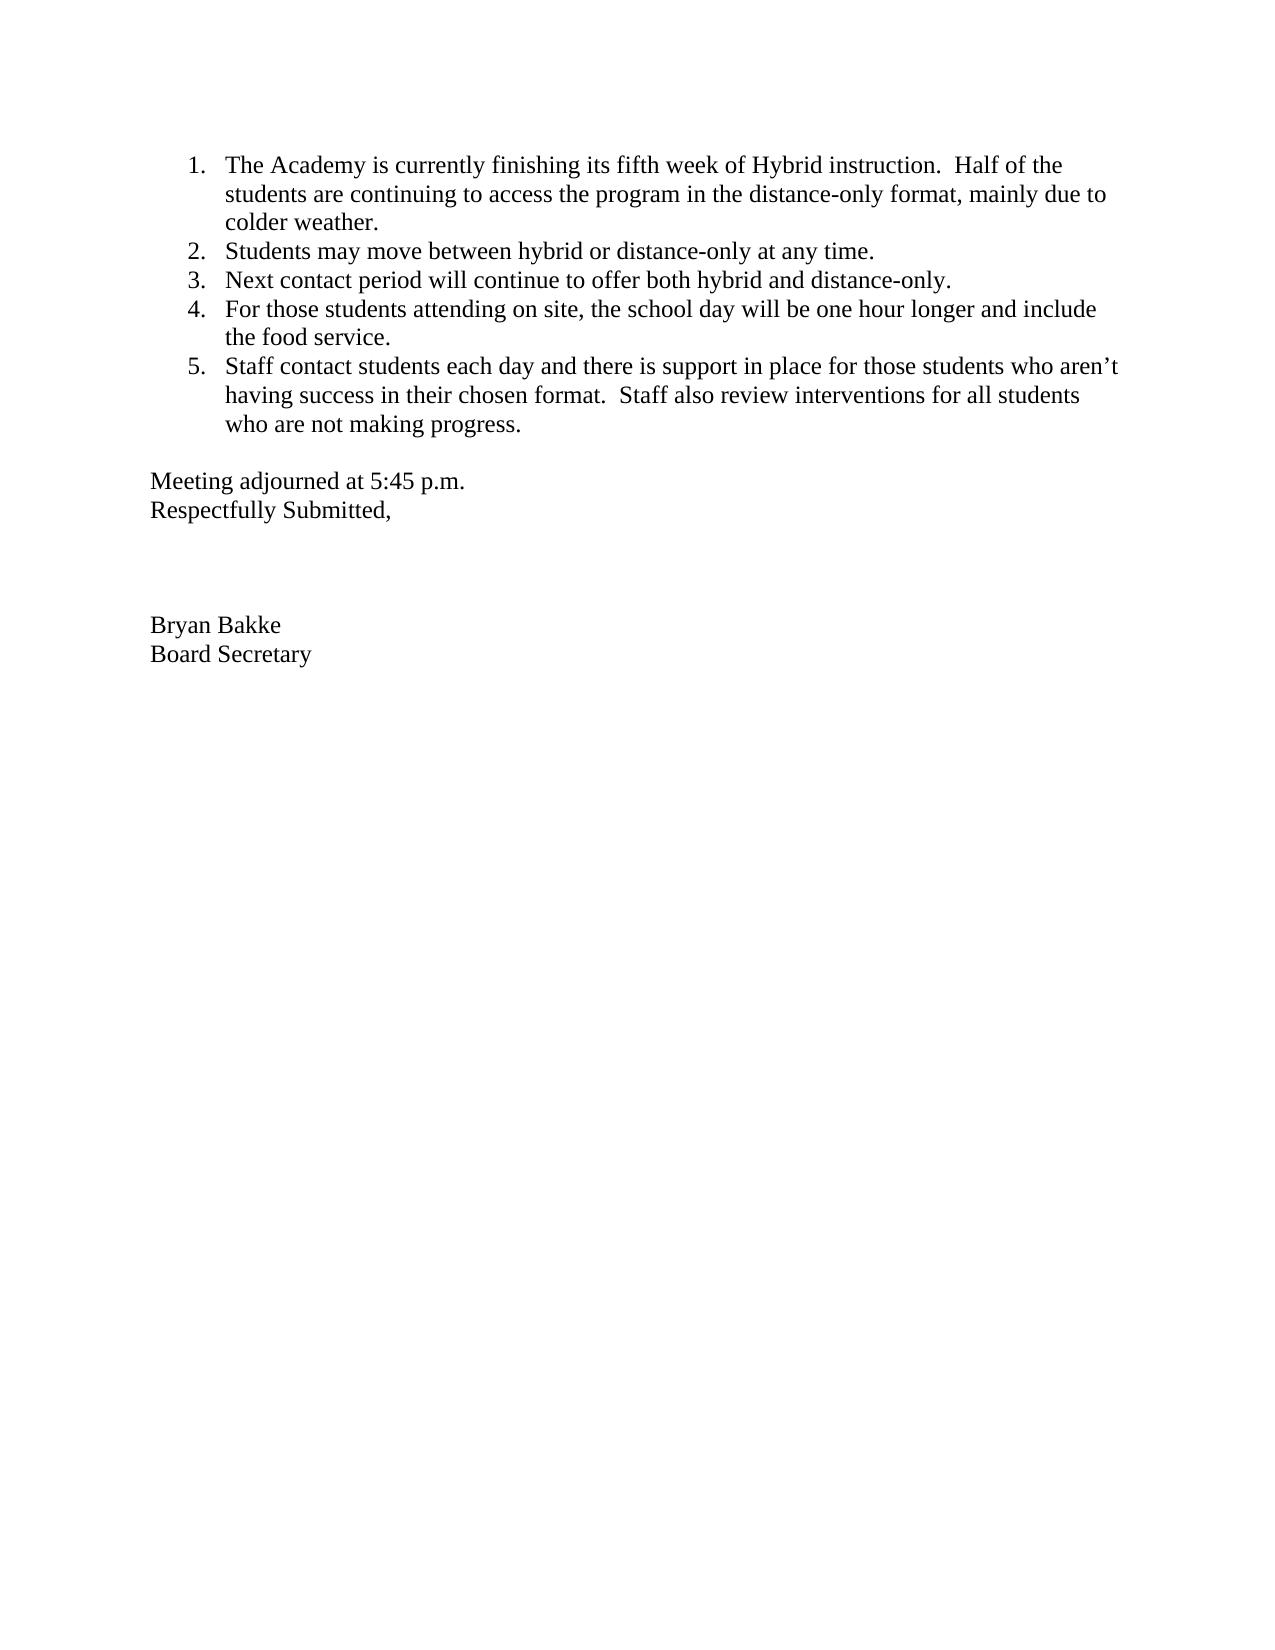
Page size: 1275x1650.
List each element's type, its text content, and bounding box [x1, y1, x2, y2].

list Students may move between hybrid or distance-only at any time. [187, 236, 1125, 265]
text Meeting adjourned at 5:45 p.m. [150, 466, 1125, 495]
text Board Secretary [150, 639, 1125, 667]
list For those students attending on site, the school day will be one hour longer and include the food service. [187, 294, 1125, 351]
list Next contact period will continue to offer both hybrid and distance-only. [187, 265, 1125, 294]
list Staff contact students each day and there is support in place for those students who aren’t having success in their chosen format. Staff also review interventions for all students who are not making progress. [187, 351, 1125, 437]
text Bryan Bakke [150, 610, 1125, 639]
text Respectfully Submitted, [150, 495, 1125, 524]
list The Academy is currently finishing its fifth week of Hybrid instruction. Half of the students are continuing to access the program in the distance-only format, mainly due to colder weather. [187, 150, 1125, 236]
